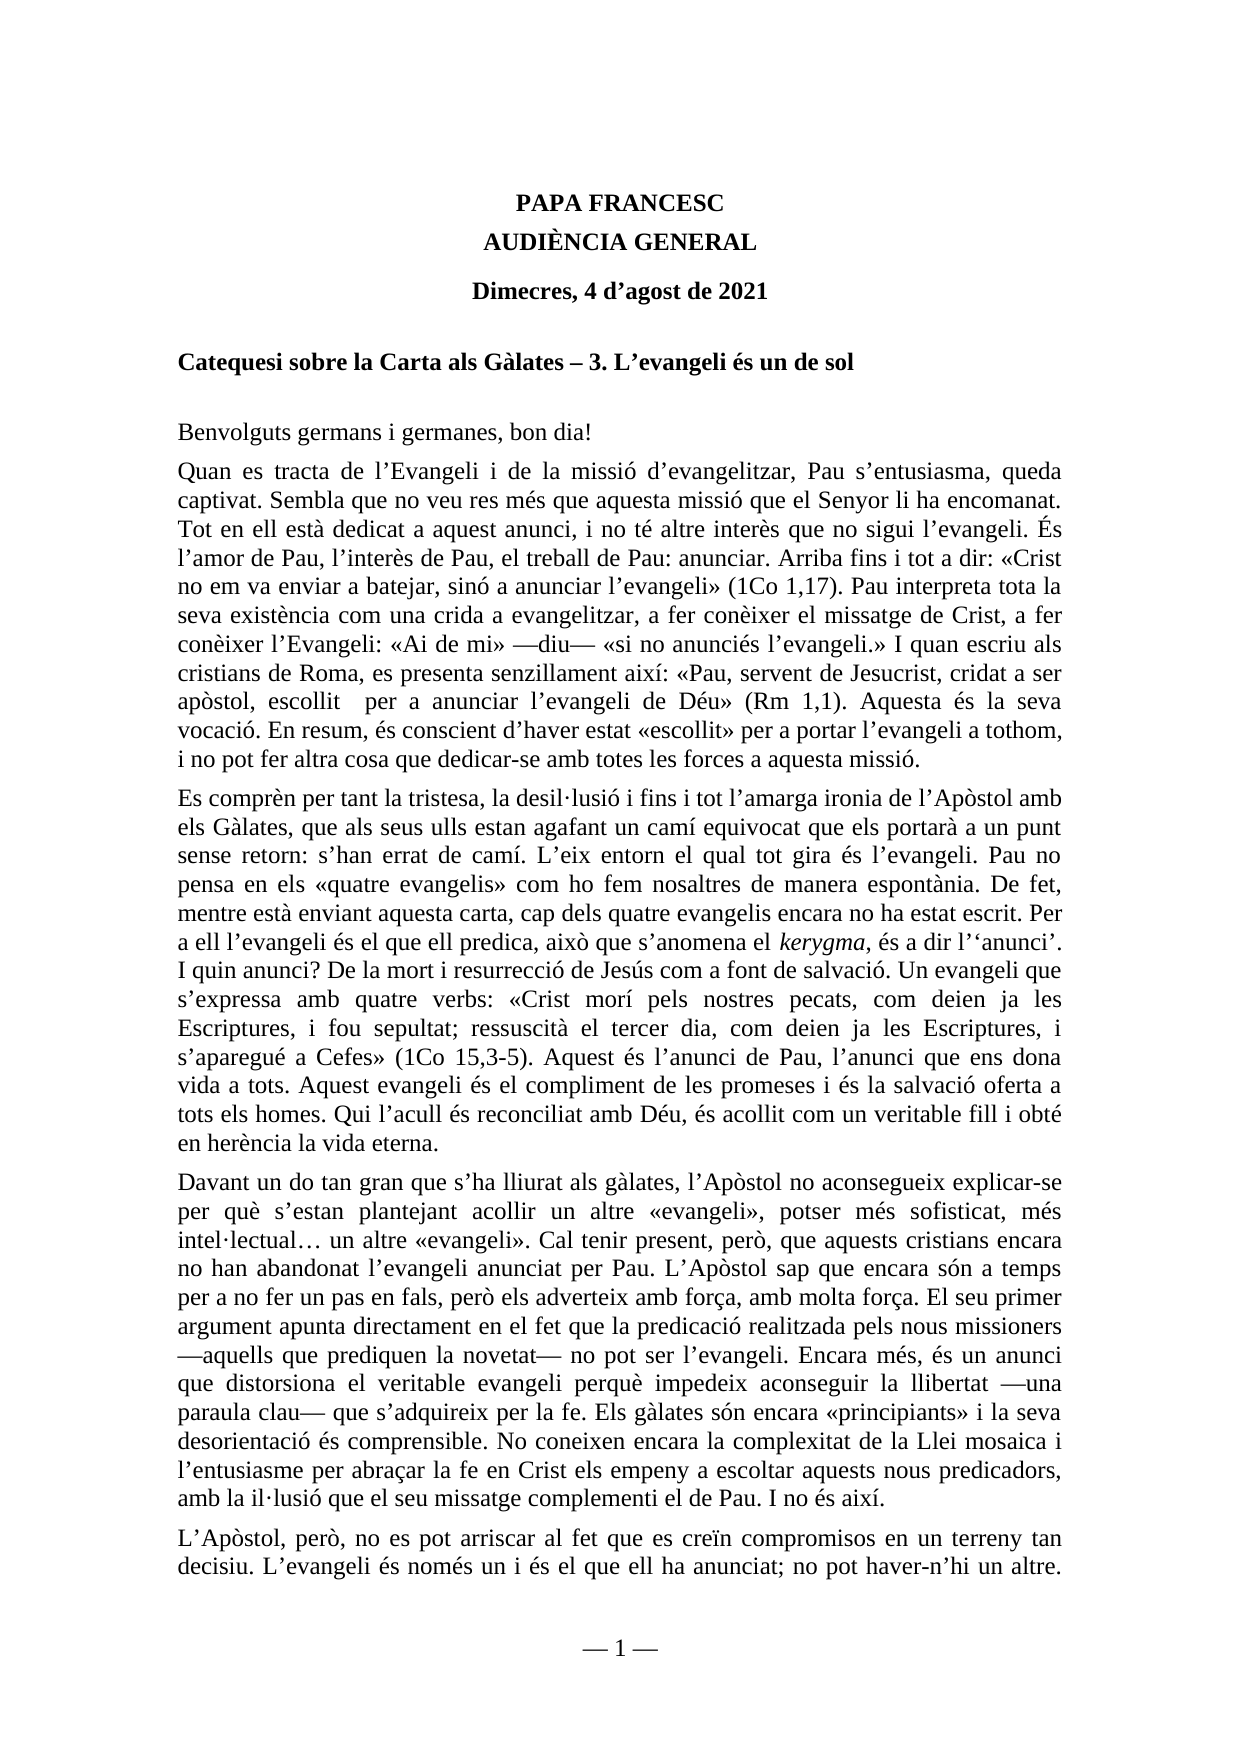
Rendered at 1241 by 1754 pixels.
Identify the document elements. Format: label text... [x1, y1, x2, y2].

text Davant un do tan gran que s’ha lliurat als gàlates, l’Apòstol no aconsegueix explicar-se per què s’estan plantejant acollir un altre «evangeli», potser més sofisticat, més intel·lectual… un altre «evangeli». Cal tenir present, però, que aquests cristians encara no han abandonat l’evangeli anunciat per Pau. L’Apòstol sap que encara són a temps per a no fer un pas en fals, però els adverteix amb força, amb molta força. El seu primer argument apunta directament en el fet que la predicació realitzada pels nous missioners —aquells que prediquen la novetat— no pot ser l’evangeli. Encara més, és un anunci que distorsiona el veritable evangeli perquè impedeix aconseguir la llibertat —una paraula clau— que s’adquireix per la fe. Els gàlates són encara «principiants» i la seva desorientació és comprensible. No coneixen encara la complexitat de la Llei mosaica i l’entusiasme per abraçar la fe en Crist els empeny a escoltar aquests nous predicadors, amb la il·lusió que el seu missatge complementi el de Pau. I no és així. [177, 1167, 1063, 1512]
text Quan es tracta de l’Evangeli i de la missió d’evangelitzar, Pau s’entusiasma, queda captivat. Sembla que no veu res més que aquesta missió que el Senyor li ha encomanat. Tot en ell està dedicat a aquest anunci, i no té altre interès que no sigui l’evangeli. És l’amor de Pau, l’interès de Pau, el treball de Pau: anunciar. Arriba fins i tot a dir: «Crist no em va enviar a batejar, sinó a anunciar l’evangeli» (1Co 1,17). Pau interpreta tota la seva existència com una crida a evangelitzar, a fer conèixer el missatge de Crist, a fer conèixer l’Evangeli: «Ai de mi» —diu— «si no anunciés l’evangeli.» I quan escriu als cristians de Roma, es presenta senzillament així: «Pau, servent de Jesucrist, cridat a ser apòstol, escollit per a anunciar l’evangeli de Déu» (Rm 1,1). Aquesta és la seva vocació. En resum, és conscient d’haver estat «escollit» per a portar l’evangeli a tothom, i no pot fer altra cosa que dedicar-se amb totes les forces a aquesta missió. [177, 456, 1063, 773]
text Dimecres, 4 d’agost de 2021 [177, 276, 1063, 305]
text Benvolguts germans i germanes, bon dia! [177, 417, 1063, 446]
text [177, 1523, 1063, 1580]
text AUDIÈNCIA GENERAL [177, 227, 1063, 256]
text PAPA FRANCESC [177, 188, 1063, 216]
text Es comprèn per tant la tristesa, la desil·lusió i fins i tot l’amarga ironia de l’Apòstol amb els Gàlates, que als seus ulls estan agafant un camí equivocat que els portarà a un punt sense retorn: s’han errat de camí. L’eix entorn el qual tot gira és l’evangeli. Pau no pensa en els «quatre evangelis» com ho fem nosaltres de manera espontània. De fet, mentre està enviant aquesta carta, cap dels quatre evangelis encara no ha estat escrit. Per a ell l’evangeli és el que ell predica, això que s’anomena el kerygma, és a dir l’‘anunci’. I quin anunci? De la mort i resurrecció de Jesús com a font de salvació. Un evangeli que s’expressa amb quatre verbs: «Crist morí pels nostres pecats, com deien ja les Escriptures, i fou sepultat; ressuscità el tercer dia, com deien ja les Escriptures, i s’aparegué a Cefes» (1Co 15,3-5). Aquest és l’anunci de Pau, l’anunci que ens dona vida a tots. Aquest evangeli és el compliment de les promeses i és la salvació oferta a tots els homes. Qui l’acull és reconciliat amb Déu, és acollit com un veritable fill i obté en herència la vida eterna. [177, 783, 1063, 1157]
text Catequesi sobre la Carta als Gàlates – 3. L’evangeli és un de sol [177, 347, 1093, 376]
